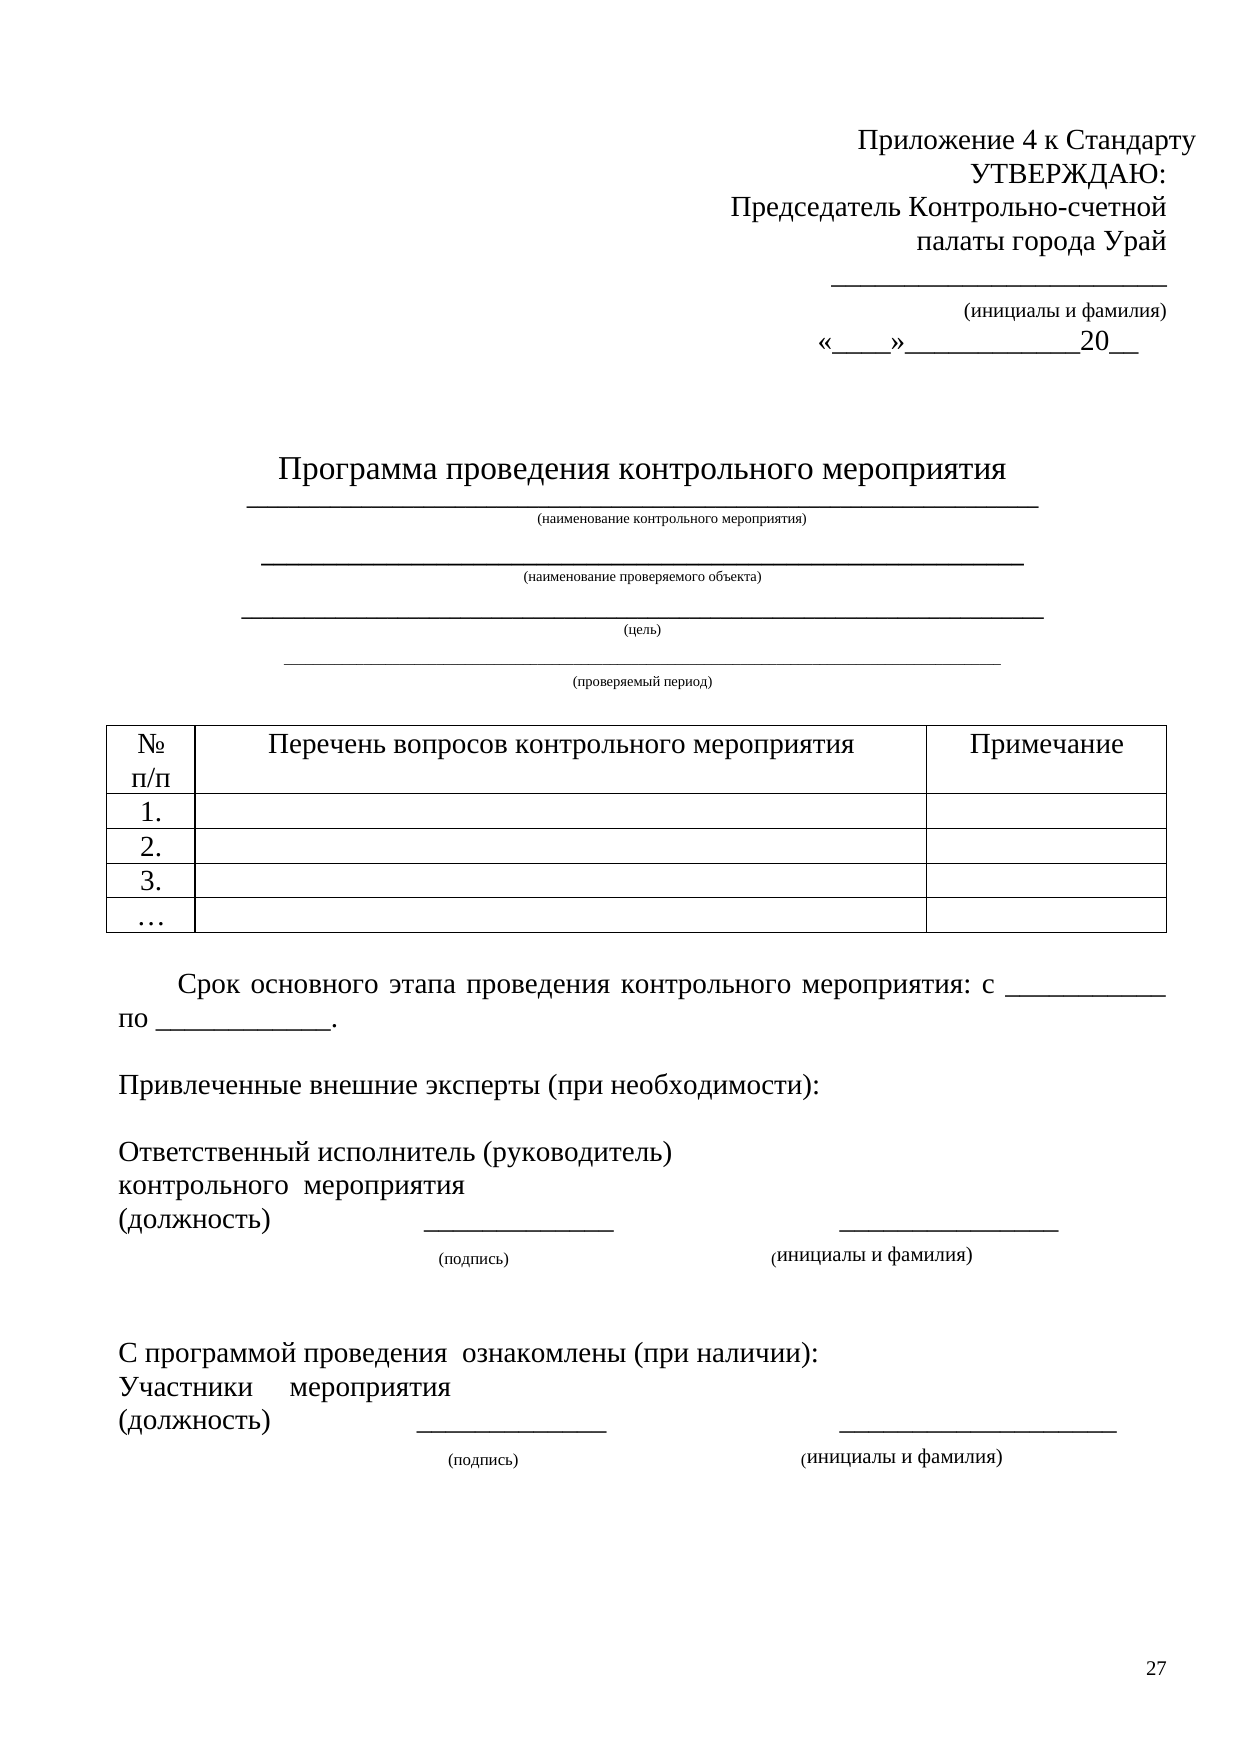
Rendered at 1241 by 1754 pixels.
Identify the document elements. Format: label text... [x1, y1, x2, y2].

table_cell [927, 898, 1166, 932]
text Cрок основного этапа проведения контрольного мероприятия: с ___________ по ____________. [118, 966, 1167, 1033]
text (подпись) (инициалы и фамилия) [118, 1436, 1167, 1469]
table_cell … [107, 898, 194, 932]
text Привлеченные внешние эксперты (при необходимости): [118, 1067, 1167, 1100]
text _____________________________________________________________________________ [118, 597, 1167, 621]
text Программа проведения контрольного мероприятия [118, 448, 1167, 486]
table_cell 3. [107, 864, 194, 897]
text С программой проведения ознакомлены (при наличии): [118, 1335, 1167, 1369]
table_cell [927, 794, 1166, 828]
table_header № п/п [107, 726, 194, 793]
text _______________________ (инициалы и фамилия) [118, 256, 1167, 323]
text (наименование проверяемого объекта) [118, 568, 1167, 597]
subtitle Приложение 4 к Стандарту [118, 122, 1196, 156]
table_cell [927, 864, 1166, 897]
text (должность) _____________ ___________________ [118, 1402, 1167, 1436]
text (наименование контрольного мероприятия) [118, 510, 1167, 539]
text Ответственный исполнитель (руководитель) [118, 1134, 1167, 1167]
table_cell [196, 829, 926, 862]
table_header Примечание [927, 726, 1166, 793]
text (должность) _____________ _______________ [118, 1201, 1167, 1234]
text ____________________________________________________________________________ [118, 486, 1167, 510]
table_cell 2. [107, 829, 194, 862]
table_cell [196, 864, 926, 897]
text УТВЕРЖДАЮ: [118, 156, 1167, 189]
text Участники мероприятия [118, 1369, 1167, 1402]
table_cell [196, 898, 926, 932]
table_cell [196, 794, 926, 828]
table_header Перечень вопросов контрольного мероприятия [196, 726, 926, 793]
text (подпись) (инициалы и фамилия) [118, 1234, 1167, 1268]
text (цель) [118, 621, 1167, 649]
text _____________________________________________________________ [118, 539, 1167, 568]
text Председатель Контрольно-счетной палаты города Урай [118, 189, 1167, 256]
table_cell [927, 829, 1166, 862]
table_cell 1. [107, 794, 194, 828]
text (проверяемый период) [118, 678, 1167, 701]
text контрольного мероприятия [118, 1167, 1167, 1201]
text «____»____________20__ [118, 323, 1167, 357]
text ___________________________________________________________________________________________________ [118, 649, 1167, 678]
